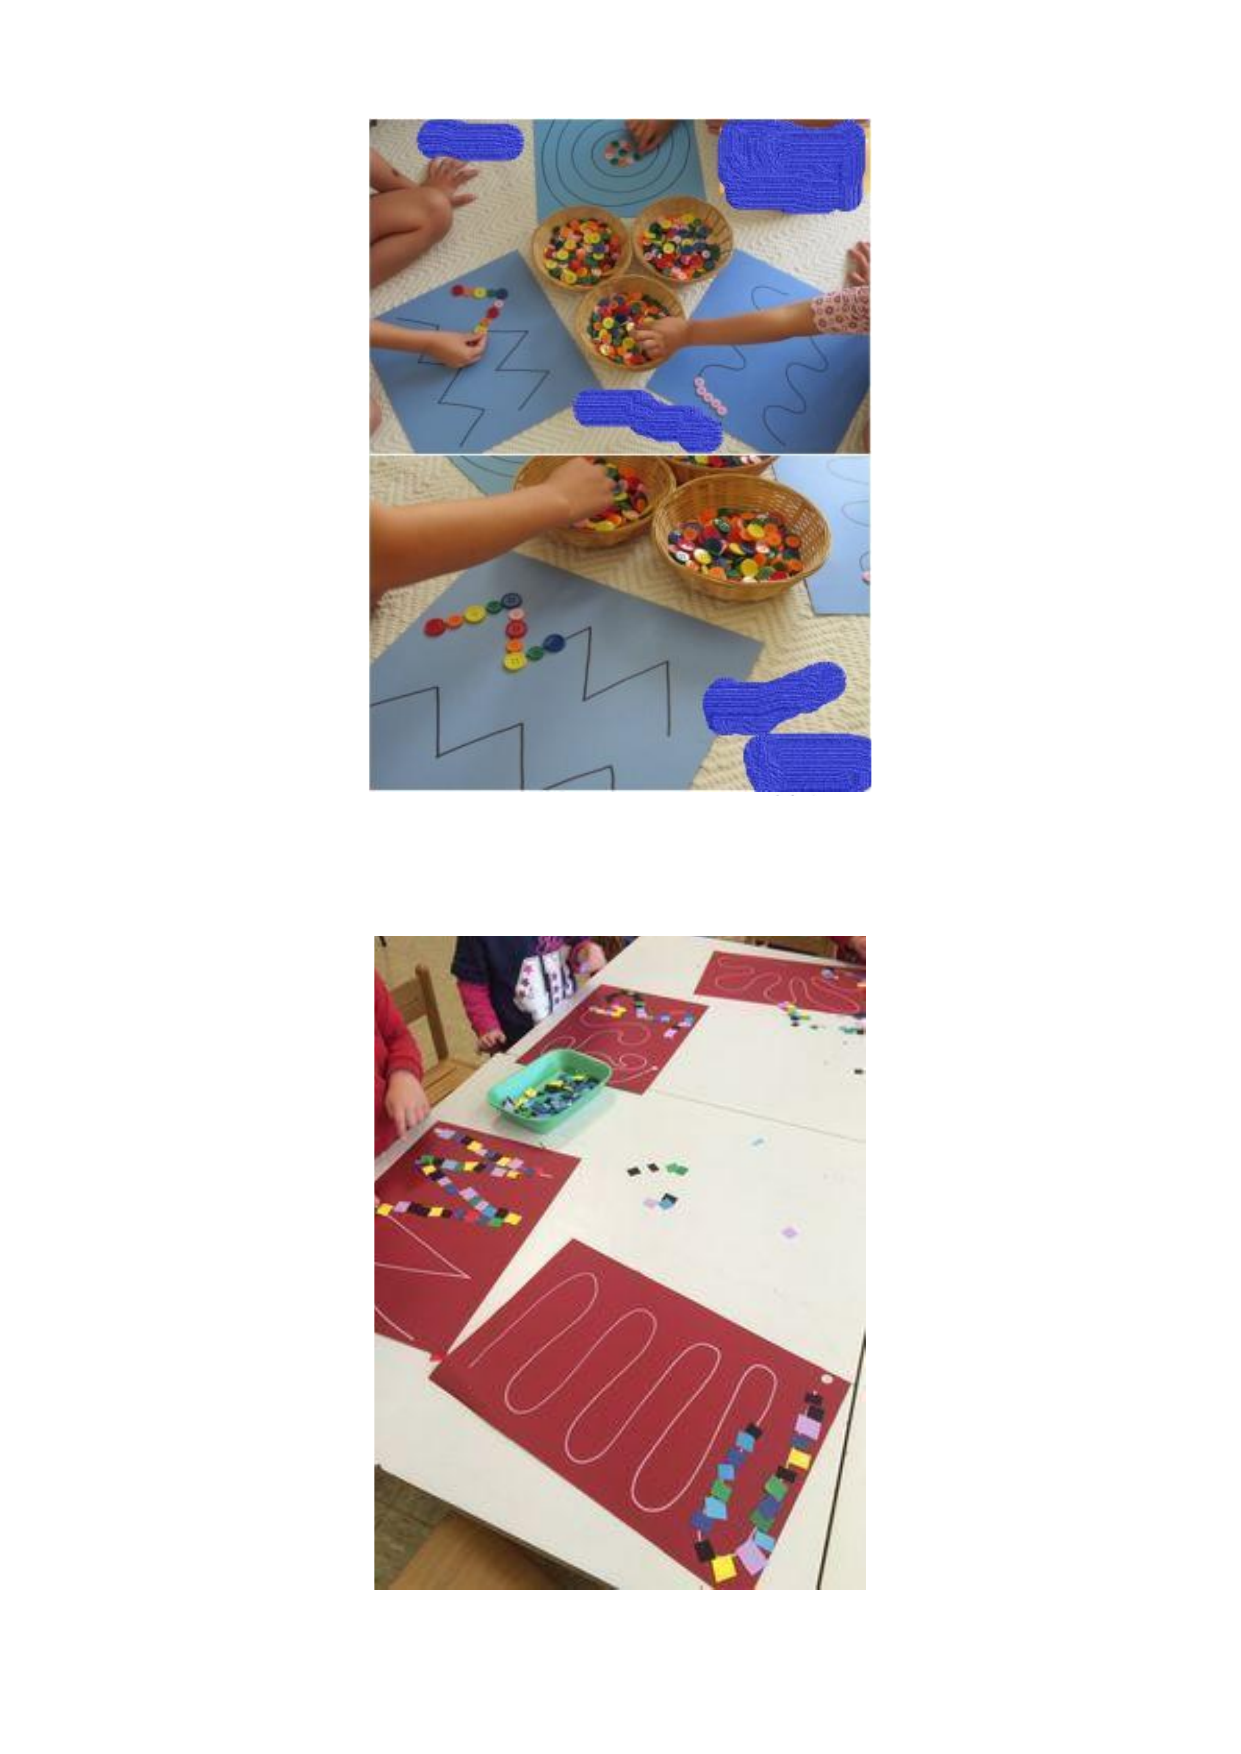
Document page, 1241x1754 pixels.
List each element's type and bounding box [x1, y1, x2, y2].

picture [374, 936, 866, 1590]
picture [368, 118, 872, 796]
